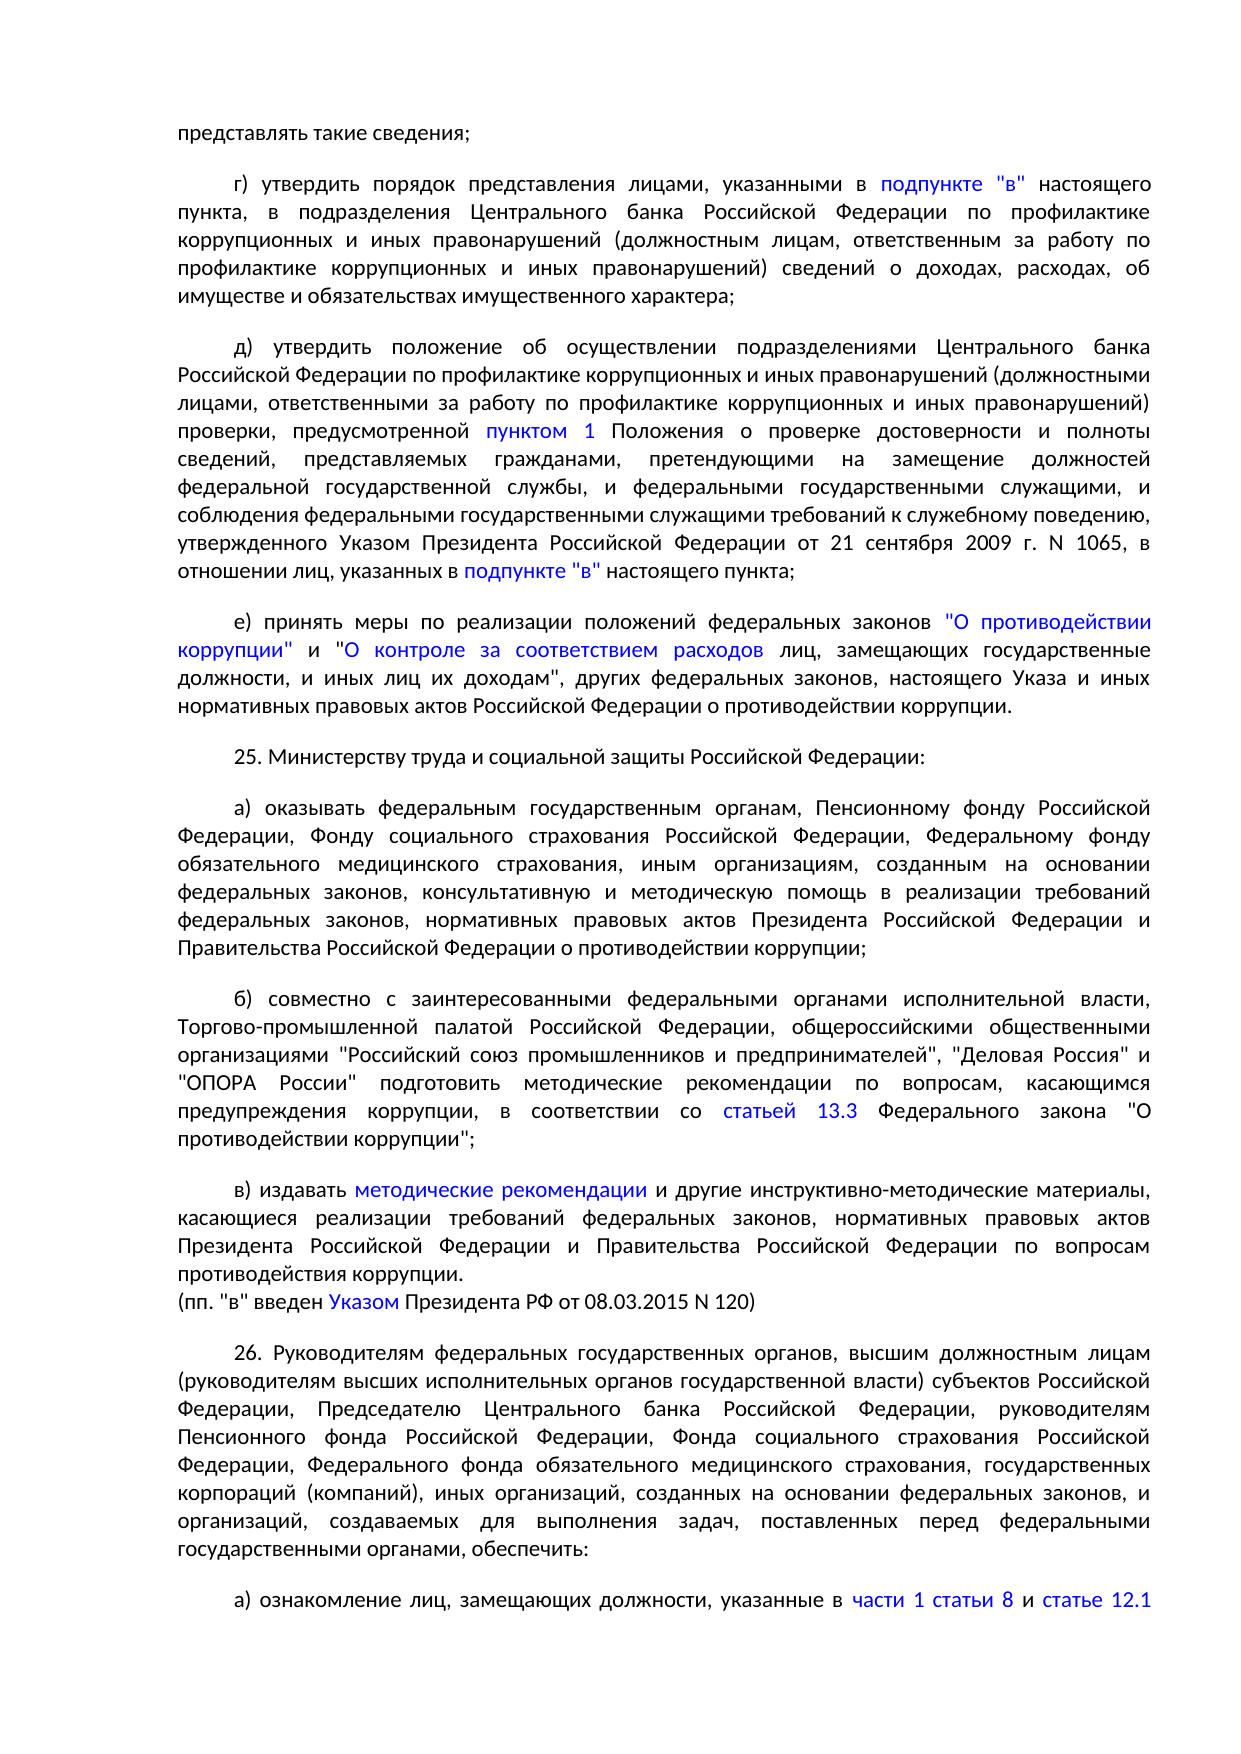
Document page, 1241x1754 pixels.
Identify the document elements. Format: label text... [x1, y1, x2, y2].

text в) издавать методические рекомендации и другие инструктивно-методические материалы, касающиеся реализации требований федеральных законов, нормативных правовых актов Президента Российской Федерации и Правительства Российской Федерации по вопросам противодействия коррупции. [177, 1175, 1152, 1287]
text 25. Министерству труда и социальной защиты Российской Федерации: [177, 742, 1152, 770]
text б) совместно с заинтересованными федеральными органами исполнительной власти, Торгово-промышленной палатой Российской Федерации, общероссийскими общественными организациями "Российский союз промышленников и предпринимателей", "Деловая Россия" и "ОПОРА России" подготовить методические рекомендации по вопросам, касающимся предупреждения коррупции, в соответствии со статьей 13.3 Федерального закона "О противодействии коррупции"; [177, 984, 1152, 1152]
text е) принять меры по реализации положений федеральных законов "О противодействии коррупции" и "О контроле за соответствием расходов лиц, замещающих государственные должности, и иных лиц их доходам", других федеральных законов, настоящего Указа и иных нормативных правовых актов Российской Федерации о противодействии коррупции. [177, 607, 1152, 719]
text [177, 118, 1152, 146]
text 26. Руководителям федеральных государственных органов, высшим должностным лицам (руководителям высших исполнительных органов государственной власти) субъектов Российской Федерации, Председателю Центрального банка Российской Федерации, руководителям Пенсионного фонда Российской Федерации, Фонда социального страхования Российской Федерации, Федерального фонда обязательного медицинского страхования, государственных корпораций (компаний), иных организаций, созданных на основании федеральных законов, и организаций, создаваемых для выполнения задач, поставленных перед федеральными государственными органами, обеспечить: [177, 1338, 1152, 1562]
text д) утвердить положение об осуществлении подразделениями Центрального банка Российской Федерации по профилактике коррупционных и иных правонарушений (должностными лицами, ответственными за работу по профилактике коррупционных и иных правонарушений) проверки, предусмотренной пунктом 1 Положения о проверке достоверности и полноты сведений, представляемых гражданами, претендующими на замещение должностей федеральной государственной службы, и федеральными государственными служащими, и соблюдения федеральными государственными служащими требований к служебному поведению, утвержденного Указом Президента Российской Федерации от 21 сентября 2009 г. N 1065, в отношении лиц, указанных в подпункте "в" настоящего пункта; [177, 332, 1152, 584]
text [177, 1585, 1152, 1613]
text (пп. "в" введен Указом Президента РФ от 08.03.2015 N 120) [177, 1287, 1152, 1315]
text г) утвердить порядок представления лицами, указанными в подпункте "в" настоящего пункта, в подразделения Центрального банка Российской Федерации по профилактике коррупционных и иных правонарушений (должностным лицам, ответственным за работу по профилактике коррупционных и иных правонарушений) сведений о доходах, расходах, об имуществе и обязательствах имущественного характера; [177, 169, 1152, 309]
text а) оказывать федеральным государственным органам, Пенсионному фонду Российской Федерации, Фонду социального страхования Российской Федерации, Федеральному фонду обязательного медицинского страхования, иным организациям, созданным на основании федеральных законов, консультативную и методическую помощь в реализации требований федеральных законов, нормативных правовых актов Президента Российской Федерации и Правительства Российской Федерации о противодействии коррупции; [177, 793, 1152, 961]
